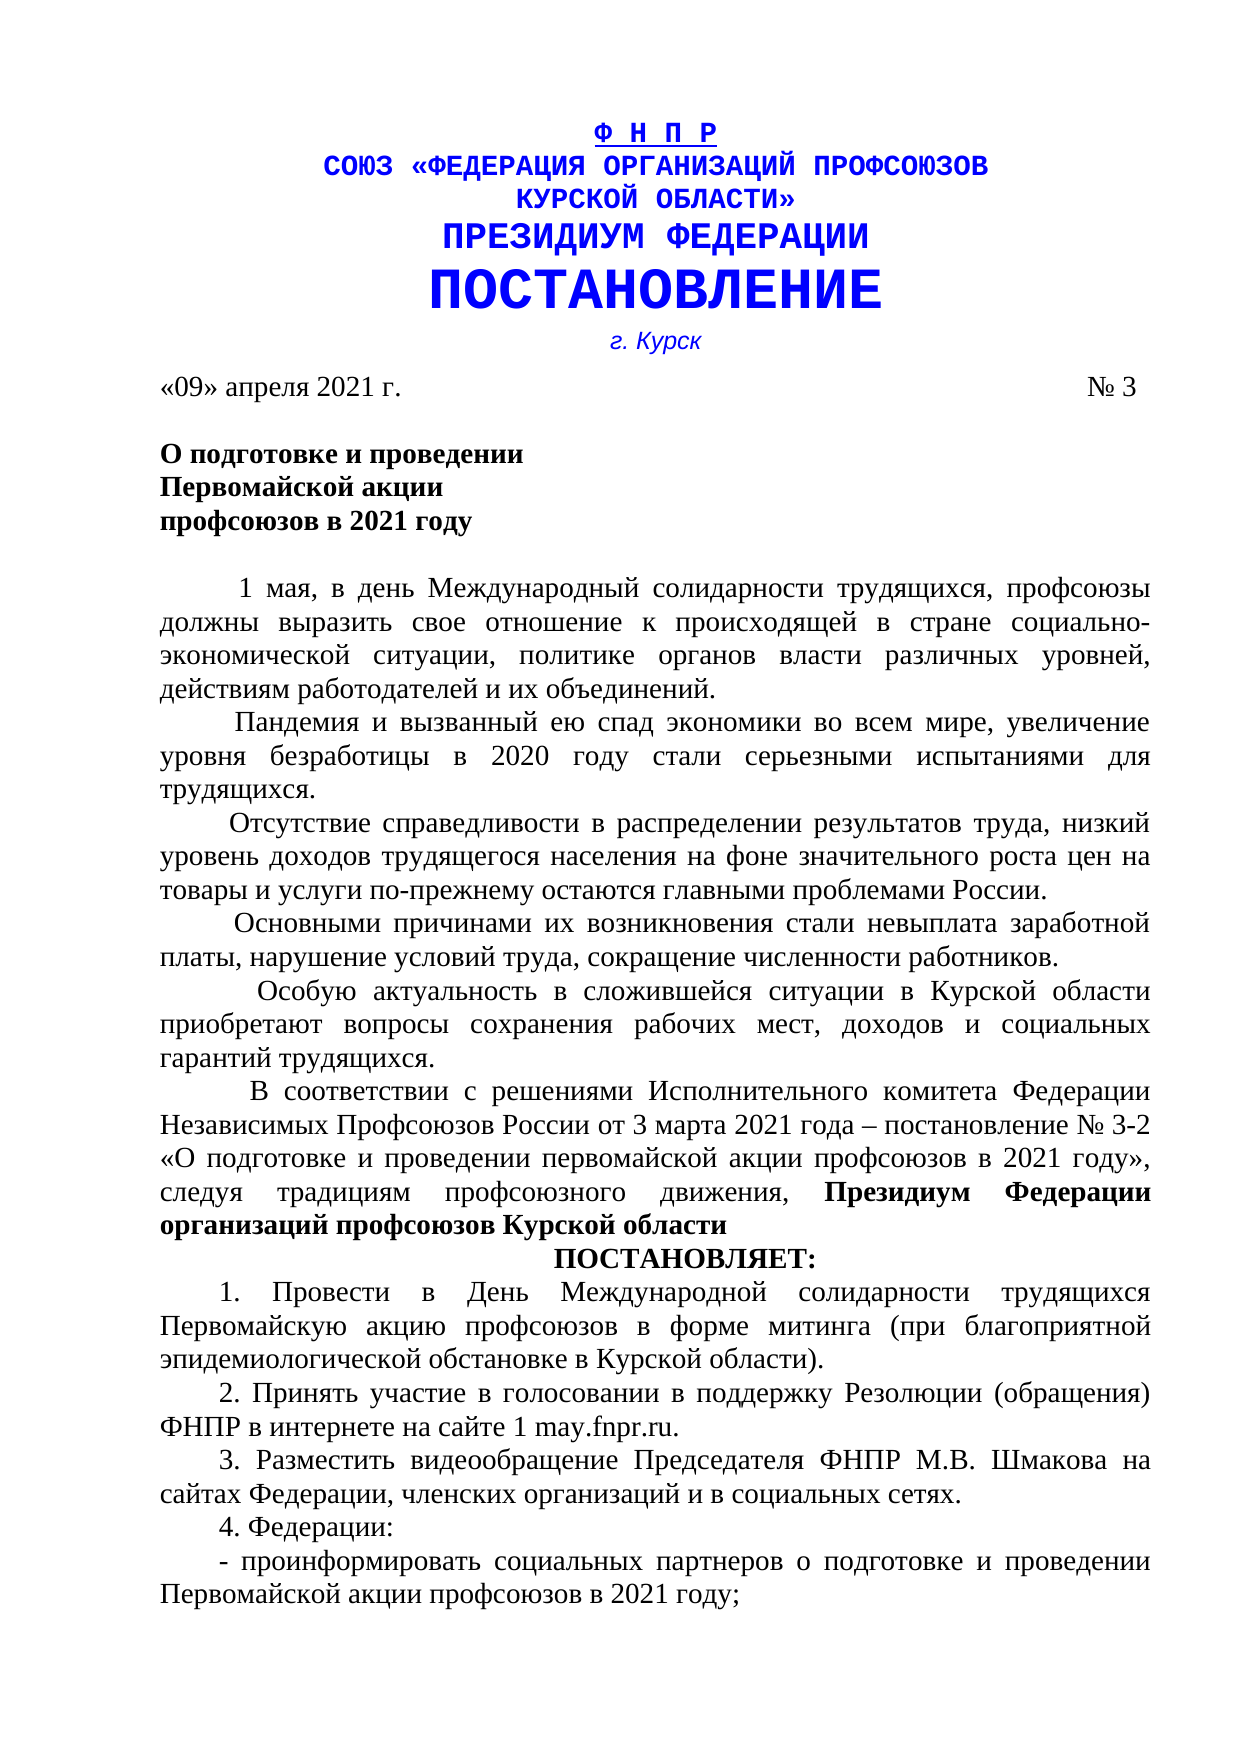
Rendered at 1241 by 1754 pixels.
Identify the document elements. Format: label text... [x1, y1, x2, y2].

subtitle ПРЕЗИДИУМ ФЕДЕРАЦИИ [159, 217, 1152, 260]
text г. Курск [159, 326, 1152, 354]
text В соответствии с решениями Исполнительного комитета Федерации Независимых Профсоюзов России от 3 марта 2021 года – постановление № 3-2 «О подготовке и проведении первомайской акции профсоюзов в 2021 году», следуя традициям профсоюзного движения, Президиум Федерации организаций профсоюзов Курской области [159, 1073, 1152, 1241]
text ПОСТАНОВЛЯЕТ: [159, 1241, 1152, 1274]
text 1. Провести в День Международной солидарности трудящихся Первомайскую акцию профсоюзов в форме митинга (при благоприятной эпидемиологической обстановке в Курской области). [159, 1274, 1152, 1375]
subtitle КУРСКОЙ ОБЛАСТИ» [159, 184, 1152, 217]
text Основными причинами их возникновения стали невыплата заработной платы, нарушение условий труда, сокращение численности работников. [159, 906, 1152, 973]
title Ф Н П Р [159, 118, 1152, 151]
text Первомайской акции [159, 469, 738, 503]
subtitle СОЮЗ «ФЕДЕРАЦИЯ ОРГАНИЗАЦИЙ ПРОФСОЮЗОВ [159, 151, 1152, 184]
text О подготовке и проведении [159, 436, 738, 469]
text Пандемия и вызванный ею спад экономики во всем мире, увеличение уровня безработицы в 2020 году стали серьезными испытаниями для трудящихся. [159, 704, 1152, 805]
text Отсутствие справедливости в распределении результатов труда, низкий уровень доходов трудящегося населения на фоне значительного роста цен на товары и услуги по-прежнему остаются главными проблемами России. [159, 805, 1152, 906]
text - проинформировать социальных партнеров о подготовке и проведении Первомайской акции профсоюзов в 2021 году; [159, 1543, 1152, 1610]
subtitle ПОСТАНОВЛЕНИЕ [159, 260, 1152, 326]
text профсоюзов в 2021 году [159, 503, 738, 537]
text «09» апреля 2021 г. № 3 [159, 369, 1152, 402]
text 2. Принять участие в голосовании в поддержку Резолюции (обращения) ФНПР в интернете на сайте 1 may.fnpr.ru. [159, 1375, 1152, 1442]
text 1 мая, в день Международный солидарности трудящихся, профсоюзы должны выразить свое отношение к происходящей в стране социально-экономической ситуации, политике органов власти различных уровней, действиям работодателей и их объединений. [159, 570, 1152, 704]
text Особую актуальность в сложившейся ситуации в Курской области приобретают вопросы сохранения рабочих мест, доходов и социальных гарантий трудящихся. [159, 973, 1152, 1073]
text 4. Федерации: [159, 1509, 1152, 1543]
text 3. Разместить видеообращение Председателя ФНПР М.В. Шмакова на сайтах Федерации, членских организаций и в социальных сетях. [159, 1442, 1152, 1509]
